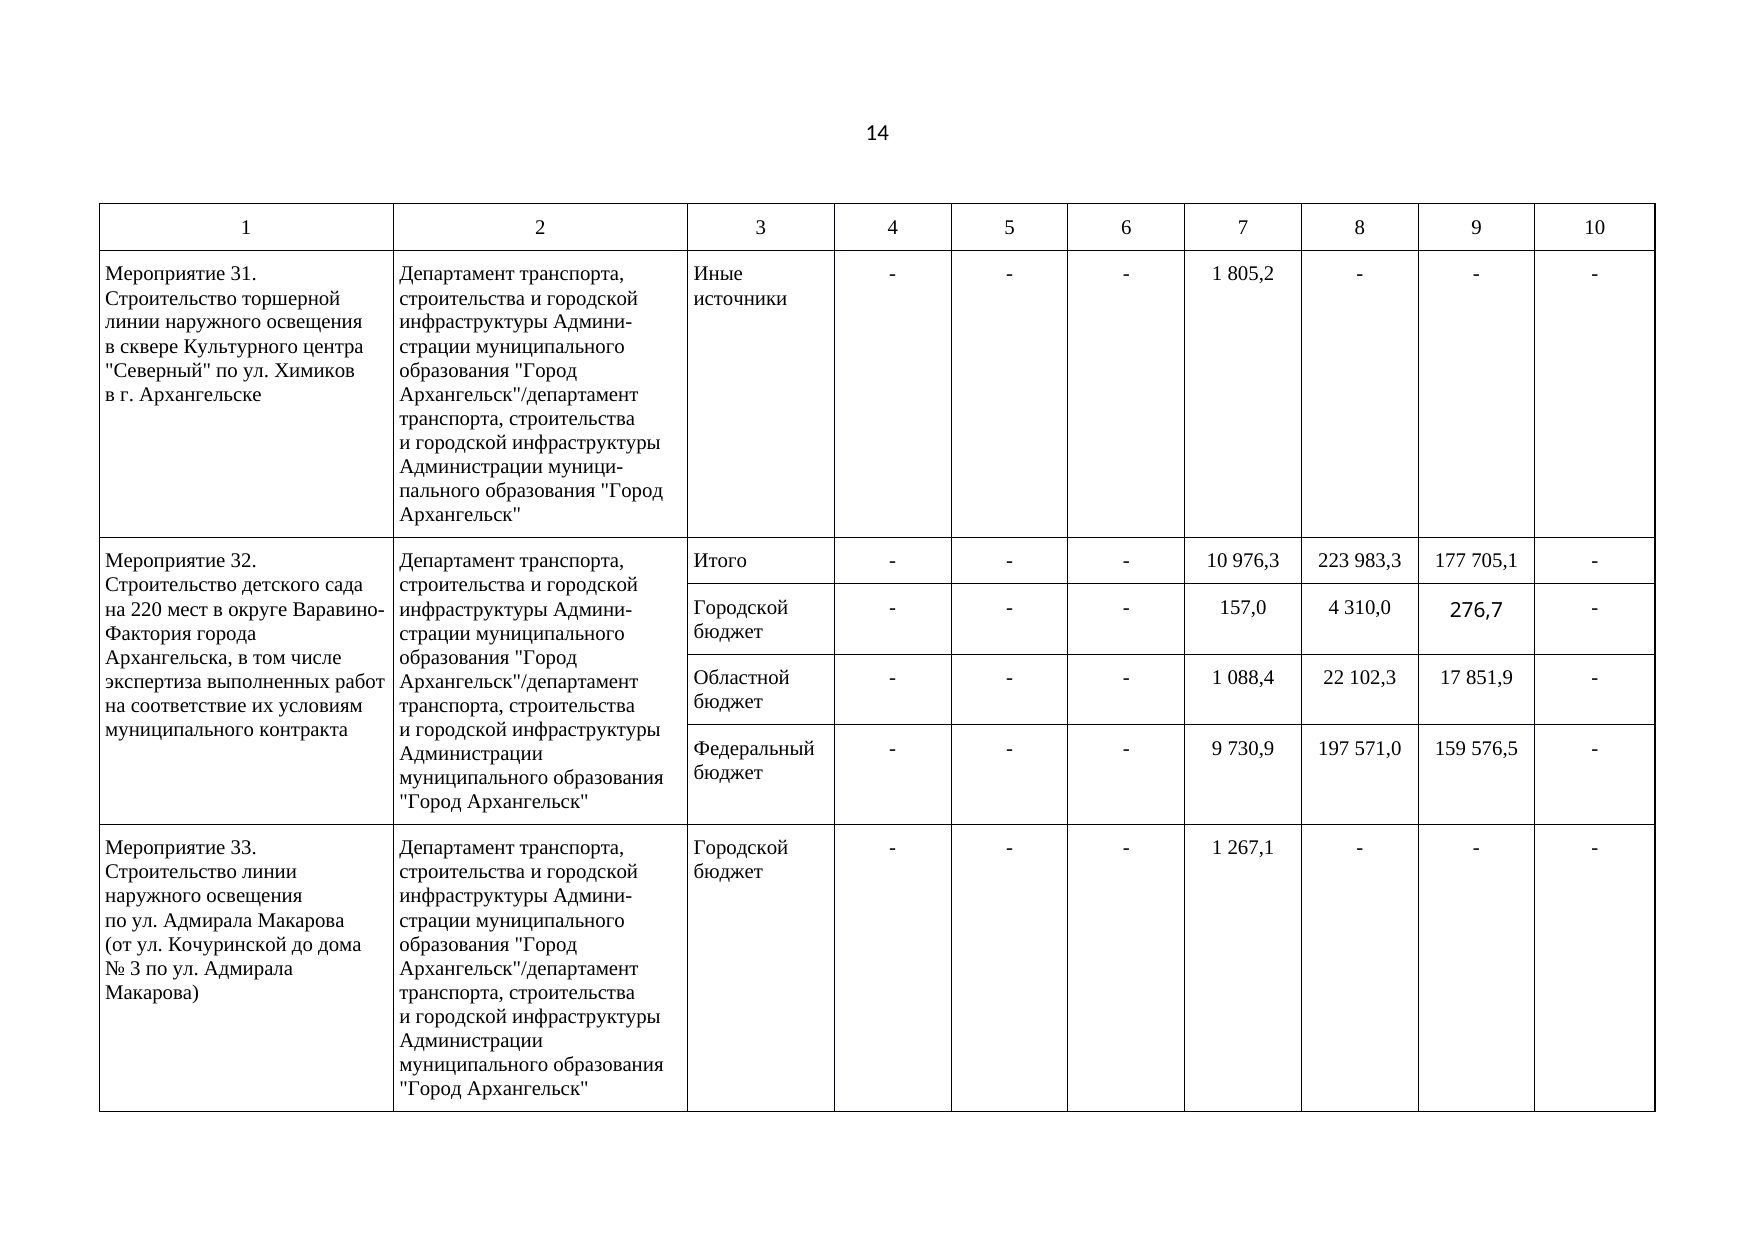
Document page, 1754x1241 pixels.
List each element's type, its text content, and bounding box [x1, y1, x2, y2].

table_cell - [835, 584, 951, 653]
table_header 1 [100, 204, 393, 250]
table_cell - [1068, 584, 1184, 653]
table_cell - [952, 655, 1067, 724]
table_header 2 [394, 204, 687, 250]
table_cell Итого [688, 538, 834, 583]
table_cell - [1535, 725, 1654, 824]
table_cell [394, 825, 687, 1111]
table_cell Городской бюджет [688, 584, 834, 653]
table_cell 223 983,3 [1302, 538, 1418, 583]
table_cell - [1068, 538, 1184, 583]
table_cell 276,7 [1419, 584, 1534, 653]
table_cell - [952, 725, 1067, 824]
table_cell - [1535, 584, 1654, 653]
table_cell 10 976,3 [1185, 538, 1301, 583]
table_cell - [1068, 655, 1184, 724]
table_cell Мероприятие 32. Строительство детского сада на 220 мест в округе Варавино-Фактория города Архангельска, в том числе экспертиза выполненных работ на соответствие их условиям муниципального контракта [100, 538, 393, 824]
table_cell 17 851,9 [1419, 655, 1534, 724]
table_cell - [952, 251, 1067, 537]
table_cell 22 102,3 [1302, 655, 1418, 724]
table_cell 197 571,0 [1302, 725, 1418, 824]
table_header 10 [1535, 204, 1654, 250]
table_cell Мероприятие 33. Строительство линии наружного освещения по ул. Адмирала Макарова (от ул. Кочуринской до дома № 3 по ул. Адмирала Макарова) [100, 825, 393, 1111]
table_header 9 [1419, 204, 1534, 250]
table_cell - [1419, 825, 1534, 1111]
table_cell - [835, 538, 951, 583]
table_cell - [952, 584, 1067, 653]
table_cell - [1535, 825, 1654, 1111]
table_cell - [1535, 251, 1654, 537]
table_cell Городской бюджет [688, 825, 834, 1111]
table_header 5 [952, 204, 1067, 250]
table_cell Мероприятие 31. Строительство торшерной линии наружного освещения в сквере Культурного центра "Северный" по ул. Химиков в г. Архангельске [100, 251, 393, 537]
table_cell - [1068, 251, 1184, 537]
table_cell Иные источники [688, 251, 834, 537]
table_cell - [1535, 655, 1654, 724]
table_cell - [835, 655, 951, 724]
table_cell 1 267,1 [1185, 825, 1301, 1111]
table_cell 9 730,9 [1185, 725, 1301, 824]
table_header 3 [688, 204, 834, 250]
table_cell - [1068, 725, 1184, 824]
table_cell Федеральный бюджет [688, 725, 834, 824]
table_header 7 [1185, 204, 1301, 250]
table_cell 177 705,1 [1419, 538, 1534, 583]
table_cell - [1302, 825, 1418, 1111]
table_cell - [835, 251, 951, 537]
table_header 6 [1068, 204, 1184, 250]
text 14 [118, 118, 1636, 146]
table_cell - [1419, 251, 1534, 537]
table_cell 157,0 [1185, 584, 1301, 653]
table_cell - [1535, 538, 1654, 583]
table_cell - [835, 825, 951, 1111]
table_cell - [952, 825, 1067, 1111]
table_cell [394, 251, 687, 537]
table_cell - [952, 538, 1067, 583]
table_cell 1 805,2 [1185, 251, 1301, 537]
table_cell - [835, 725, 951, 824]
table_cell 4 310,0 [1302, 584, 1418, 653]
table_cell Областной бюджет [688, 655, 834, 724]
table_header 8 [1302, 204, 1418, 250]
table_header 4 [835, 204, 951, 250]
table_cell 159 576,5 [1419, 725, 1534, 824]
table_cell 1 088,4 [1185, 655, 1301, 724]
table_cell - [1302, 251, 1418, 537]
table_cell - [1068, 825, 1184, 1111]
